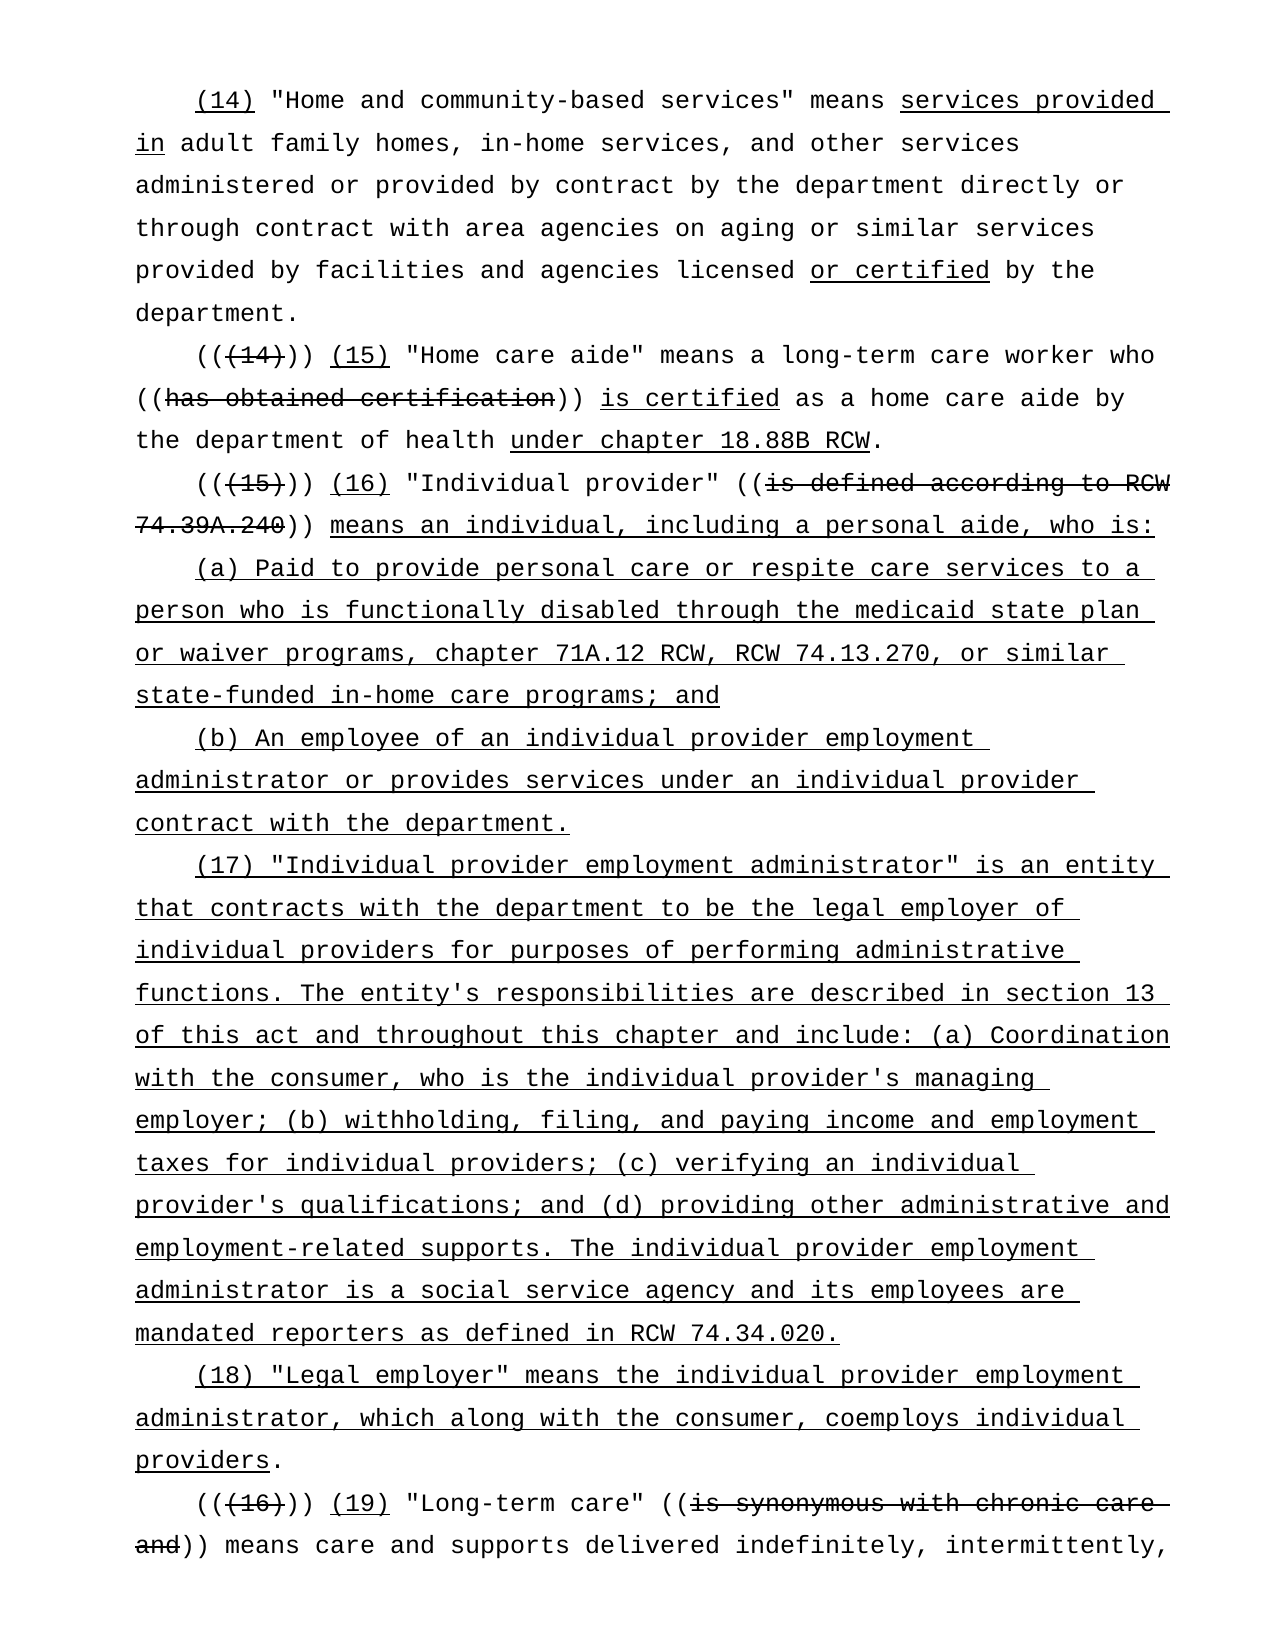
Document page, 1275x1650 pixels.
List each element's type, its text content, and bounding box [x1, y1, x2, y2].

text (17) "Individual provider employment administrator" is an entity that contracts with the department to be the legal employer of individual providers for purposes of performing administrative functions. The entity's responsibilities are described in section 13 of this act and throughout this chapter and include: (a) Coordination with the consumer, who is the individual provider's managing employer; (b) withholding, filing, and paying income and employment taxes for individual providers; (c) verifying an individual provider's qualifications; and (d) providing other administrative and employment-related supports. The individual provider employment administrator is a social service agency and its employees are mandated reporters as defined in RCW 74.34.020. [135, 1218, 1170, 1350]
text (17) "Individual provider employment administrator" is an entity that contracts with the department to be the legal employer of individual providers for purposes of performing administrative functions. The entity's responsibilities are described in section 13 of this act and throughout this chapter and include: (a) Coordination with the consumer, who is the individual provider's managing employer; (b) withholding, filing, and paying income and employment taxes for individual providers; (c) verifying an individual provider's qualifications; and (d) providing other administrative and employment-related supports. The individual provider employment administrator is a social service agency and its employees are mandated reporters as defined in RCW 74.34.020. [135, 1048, 1170, 1216]
text (a) Paid to provide personal care or respite care services to a person who is functionally disabled through the medicaid state plan or waiver programs, chapter 71A.12 RCW, RCW 74.13.270, or similar state-funded in-home care programs; and [135, 542, 1170, 712]
text (14) "Home and community-based services" means services provided in adult family homes, in-home services, and other services administered or provided by contract by the department directly or through contract with area agencies on aging or similar services provided by facilities and agencies licensed or certified by the department. [135, 75, 1170, 330]
text (((14))) (15) "Home care aide" means a long-term care worker who ((has obtained certification)) is certified as a home care aide by the department of health under chapter 18.88B RCW. [135, 330, 1170, 457]
text (18) "Legal employer" means the individual provider employment administrator, which along with the consumer, coemploys individual providers. [135, 1350, 1170, 1477]
text (17) "Individual provider employment administrator" is an entity that contracts with the department to be the legal employer of individual providers for purposes of performing administrative functions. The entity's responsibilities are described in section 13 of this act and throughout this chapter and include: (a) Coordination with the consumer, who is the individual provider's managing employer; (b) withholding, filing, and paying income and employment taxes for individual providers; (c) verifying an individual provider's qualifications; and (d) providing other administrative and employment-related supports. The individual provider employment administrator is a social service agency and its employees are mandated reporters as defined in RCW 74.34.020. [135, 840, 1170, 1004]
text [135, 1477, 1170, 1562]
text (((15))) (16) "Individual provider" ((is defined according to RCW 74.39A.240)) means an individual, including a personal aide, who is: [135, 457, 1170, 542]
text (b) An employee of an individual provider employment administrator or provides services under an individual provider contract with the department. [135, 712, 1170, 840]
